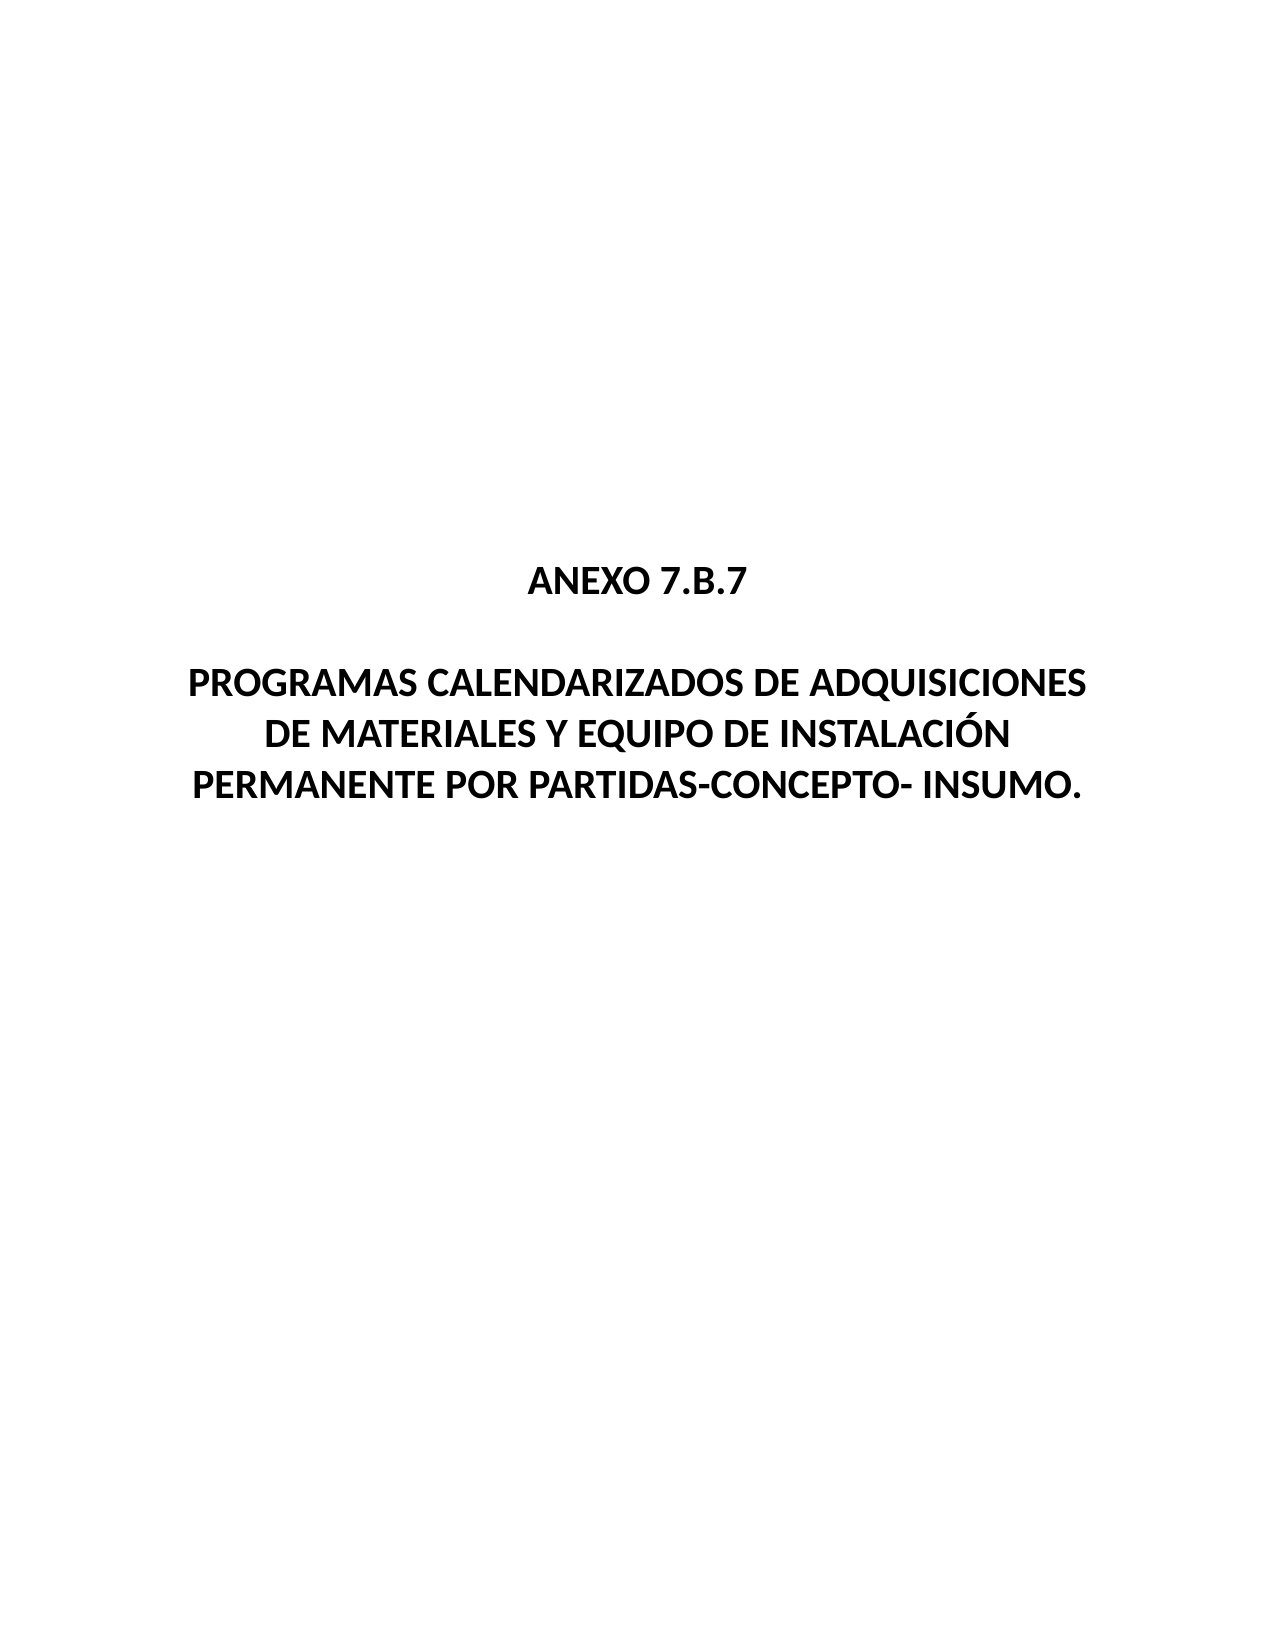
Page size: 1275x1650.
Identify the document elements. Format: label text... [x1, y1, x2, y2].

subtitle ANEXO 7.B.7 [177, 554, 1098, 605]
text PROGRAMAS CALENDARIZADOS DE ADQUISICIONES DE MATERIALES Y EQUIPO DE INSTALACIÓN PERMANENTE POR PARTIDAS-CONCEPTO- INSUMO. [177, 656, 1098, 808]
